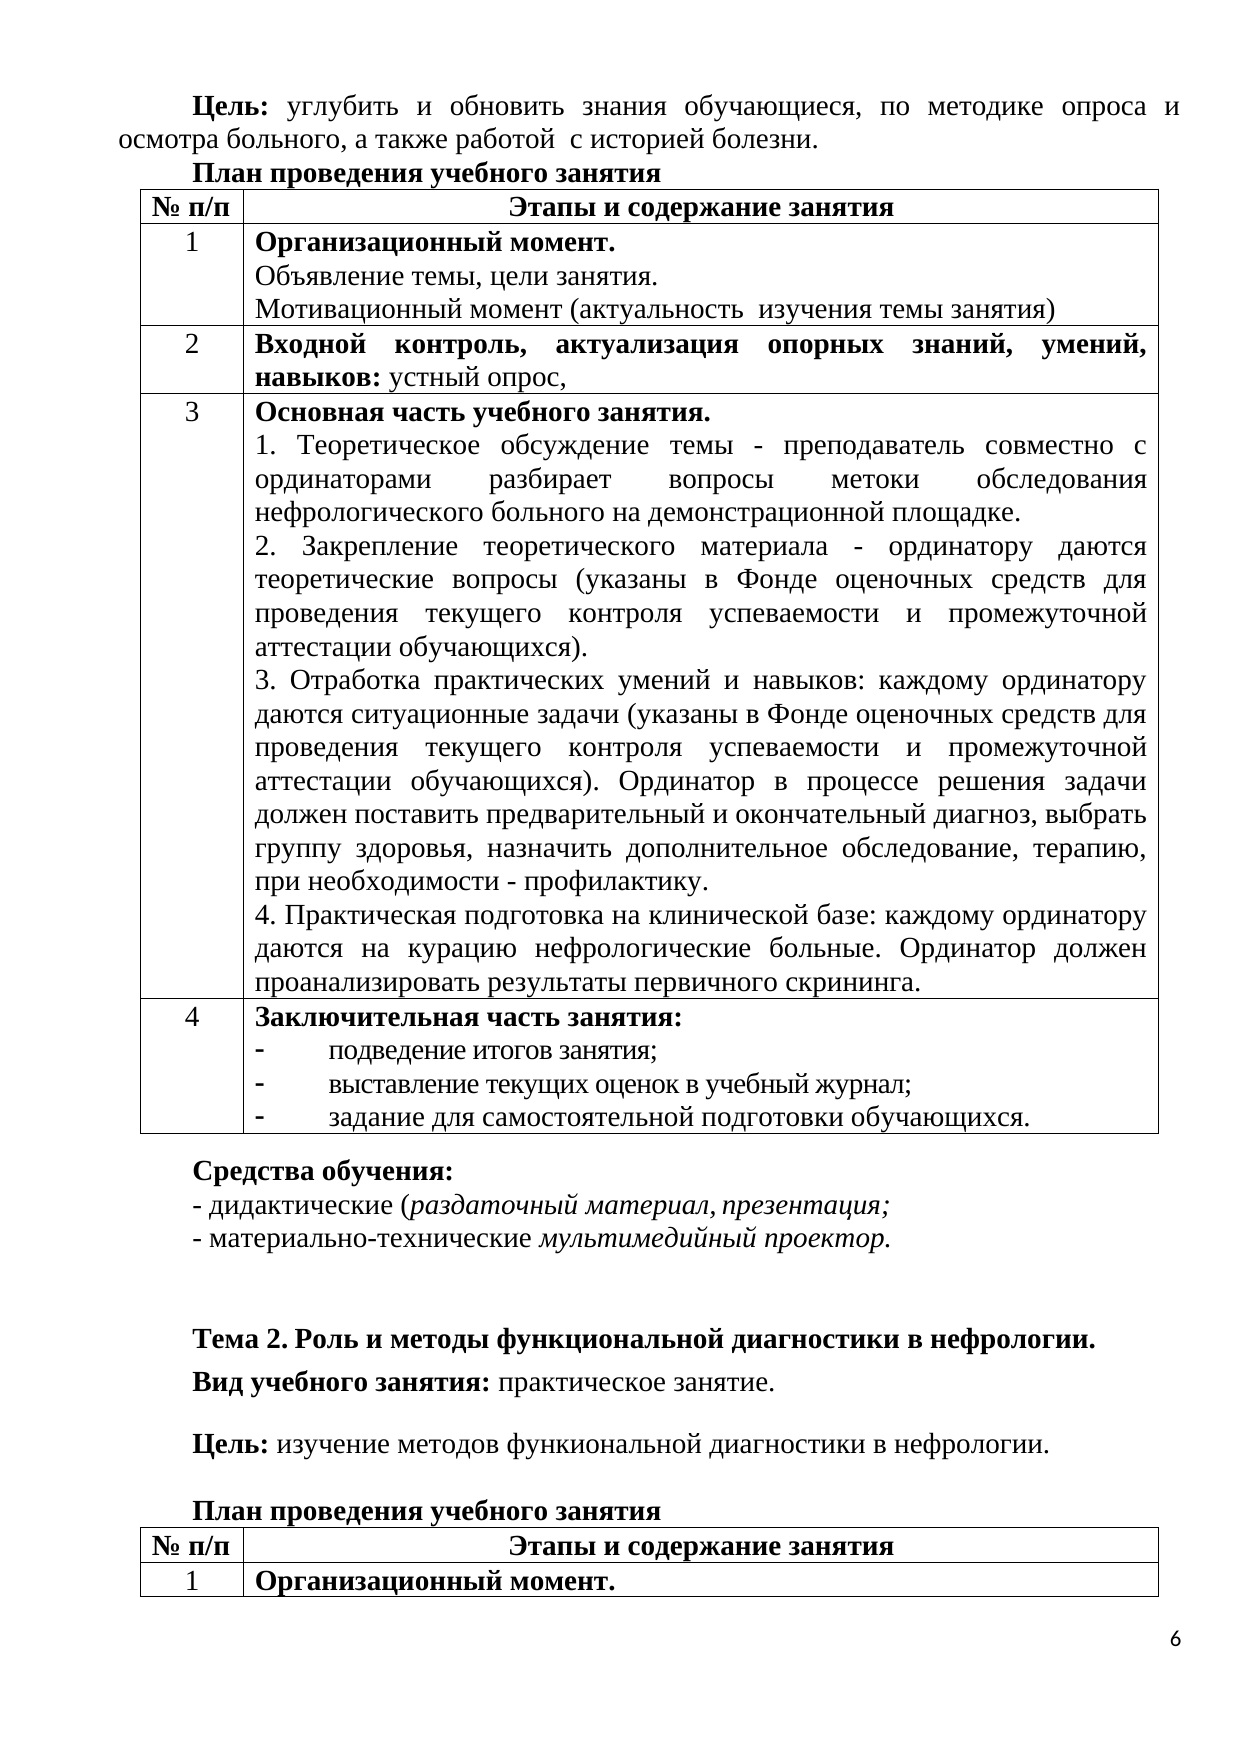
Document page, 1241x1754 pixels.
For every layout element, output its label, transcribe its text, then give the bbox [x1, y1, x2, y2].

table_cell 3 [141, 394, 243, 998]
table_cell Основная часть учебного занятия. 1. Теоретическое обсуждение темы - преподаватель совместно с ординаторами разбирает вопросы метоки обследования нефрологического больного на демонстрационной площадке. 2. Закрепление теоретического материала - ординатору даются теоретические вопросы (указаны в Фонде оценочных средств для проведения текущего контроля успеваемости и промежуточной аттестации обучающихся). 3. Отработка практических умений и навыков: каждому ординатору даются ситуационные задачи (указаны в Фонде оценочных средств для проведения текущего контроля успеваемости и промежуточной аттестации обучающихся). Ординатор в процессе решения задачи должен поставить предварительный и окончательный диагноз, выбрать группу здоровья, назначить дополнительное обследование, терапию, при необходимости - профилактику. 4. Практическая подготовка на клинической базе: каждому ординатору даются на курацию нефрологические больные. Ординатор должен проанализировать результаты первичного скрининга. [244, 394, 1158, 998]
text Тема 2. Роль и методы функциональной диагностики в нефрологии. [118, 1321, 1181, 1354]
table_cell Заключительная часть занятия: подведение итогов занятия; выставление текущих оценок в учебный журнал; задание для самостоятельной подготовки обучающихся. [244, 999, 1158, 1133]
text План проведения учебного занятия [118, 155, 1181, 188]
table_cell Входной контроль, актуализация опорных знаний, умений, навыков: устный опрос, [244, 326, 1158, 393]
table_cell Организационный момент. Объявление темы, цели занятия. Мотивационный момент (актуальность изучения темы занятия) [244, 224, 1158, 325]
table_cell 1 [141, 1563, 243, 1596]
text Цель: углубить и обновить знания обучающиеся, по методике опроса и осмотра больного, а также работой с историей болезни. [118, 88, 1181, 155]
text Цель: изучение методов функиональной диагностики в нефрологии. [118, 1426, 1181, 1460]
table_header Этапы и содержание занятия [244, 190, 1158, 223]
table_header № п/п [141, 190, 243, 223]
text - дидактические (раздаточный материал, презентация; [118, 1187, 1181, 1220]
text План проведения учебного занятия [118, 1493, 1181, 1527]
table_header № п/п [141, 1528, 243, 1562]
table_cell 4 [141, 999, 243, 1133]
table_cell 2 [141, 326, 243, 393]
table_header Этапы и содержание занятия [244, 1528, 1158, 1562]
table_cell 1 [141, 224, 243, 325]
text Средства обучения: [118, 1153, 1181, 1187]
text Вид учебного занятия: практическое занятие. [118, 1364, 1181, 1398]
text - материально-технические мультимедийный проектор. [118, 1220, 1181, 1254]
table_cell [244, 1563, 1158, 1596]
